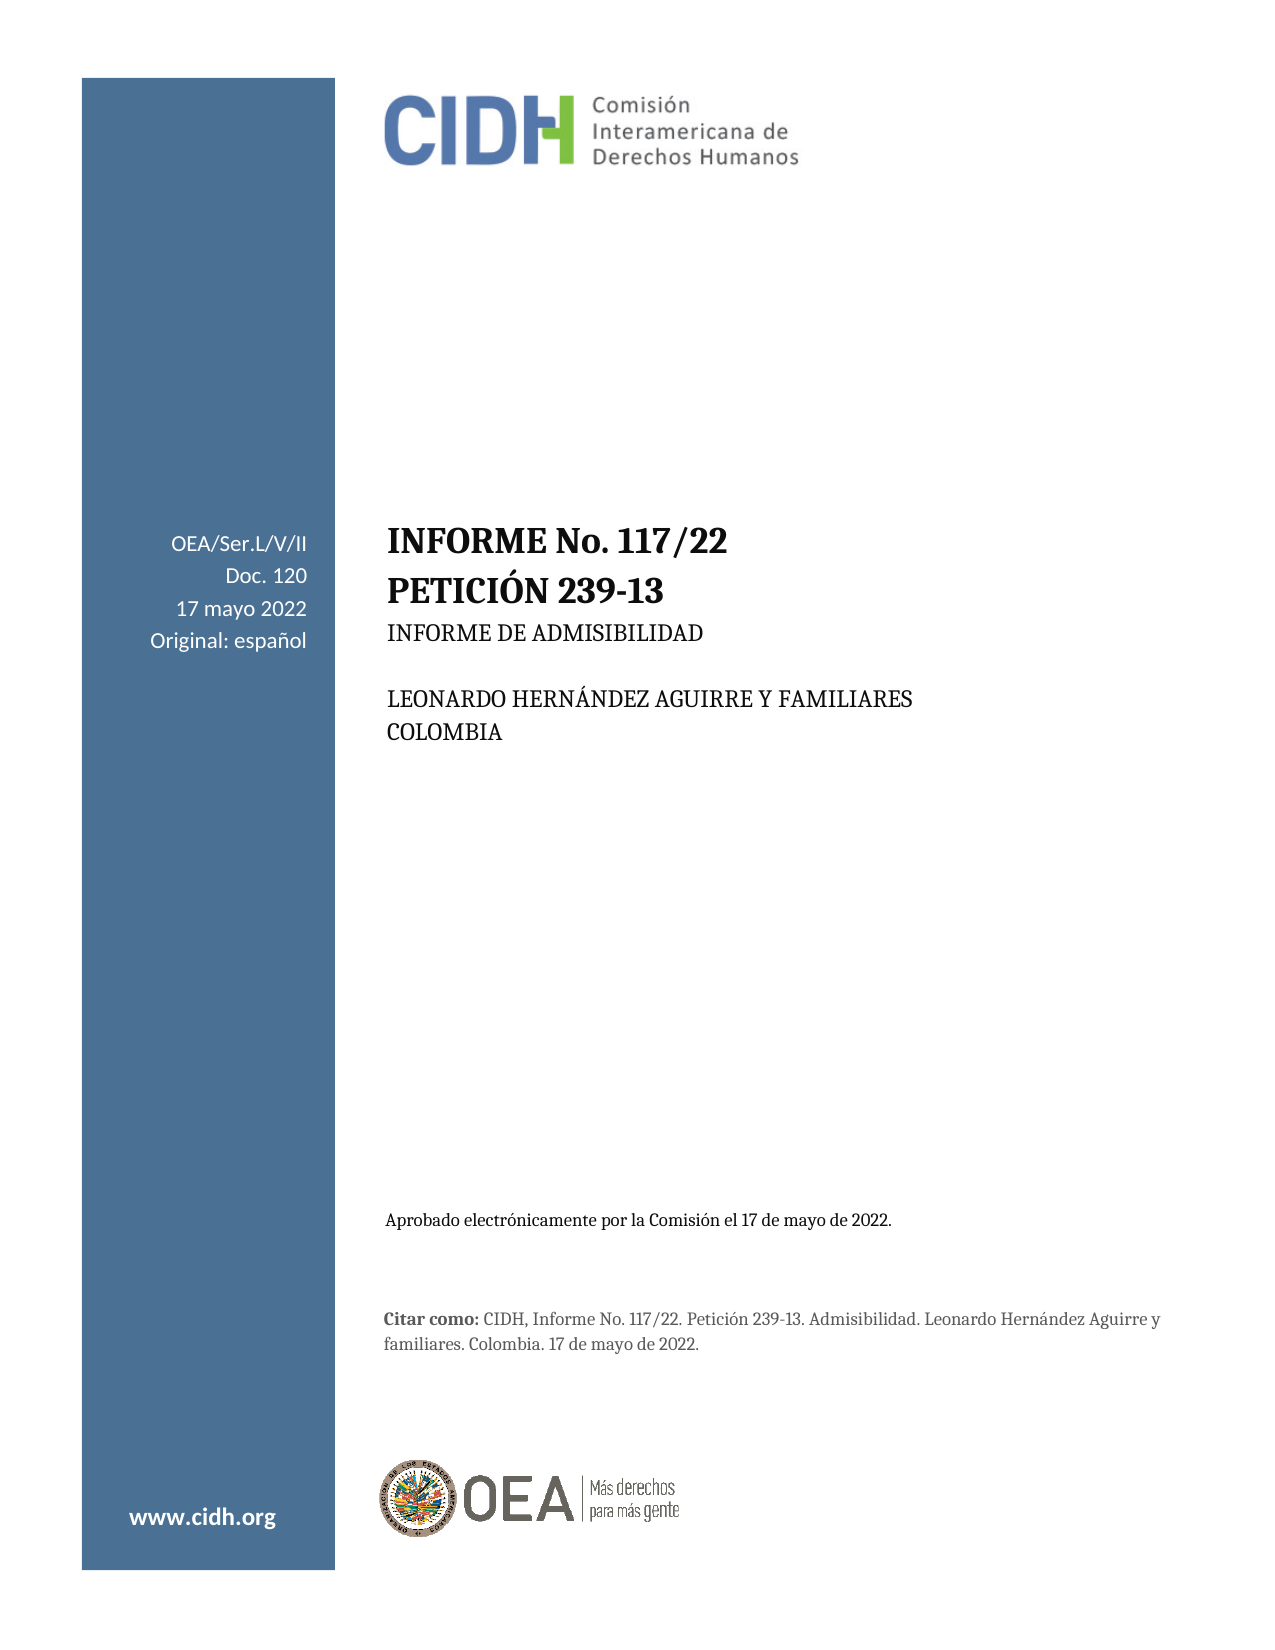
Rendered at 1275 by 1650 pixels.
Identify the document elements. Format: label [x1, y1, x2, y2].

picture [379, 1460, 679, 1537]
picture [375, 87, 810, 172]
